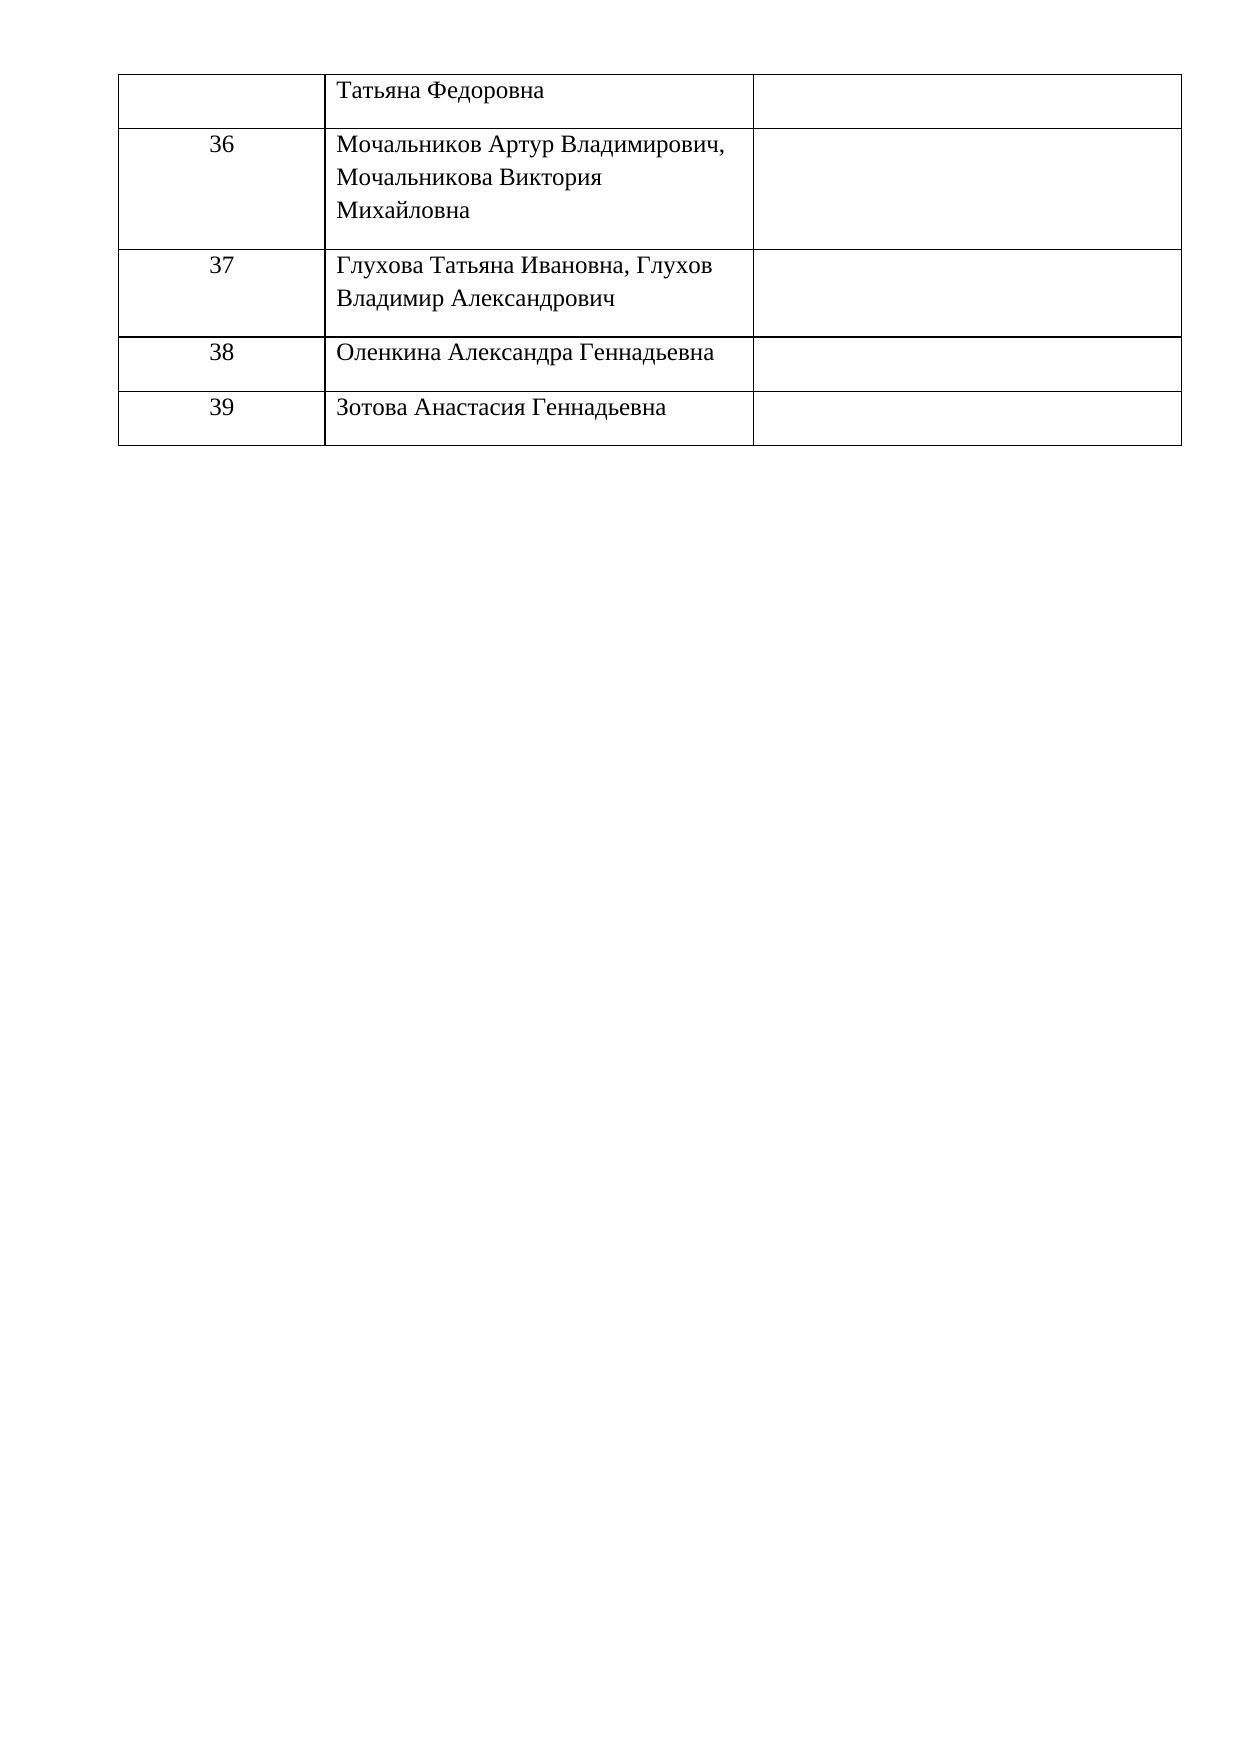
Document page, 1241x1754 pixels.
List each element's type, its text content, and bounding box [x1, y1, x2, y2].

table_cell 35 [119, 75, 324, 128]
table_cell [754, 75, 1181, 128]
table_cell 38 [119, 338, 324, 391]
table_cell [754, 338, 1181, 391]
table_cell [754, 129, 1181, 249]
table_cell 36 [119, 129, 324, 249]
table_cell [754, 392, 1181, 445]
table_cell Мочальников Артур Владимирович, Мочальникова Виктория Михайловна [326, 129, 753, 249]
table_cell 39 [119, 392, 324, 445]
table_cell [326, 75, 753, 128]
table_cell Оленкина Александра Геннадьевна [326, 338, 753, 391]
table_cell Глухова Татьяна Ивановна, Глухов Владимир Александрович [326, 250, 753, 336]
table_cell [754, 250, 1181, 336]
table_cell 37 [119, 250, 324, 336]
table_cell Зотова Анастасия Геннадьевна [326, 392, 753, 445]
